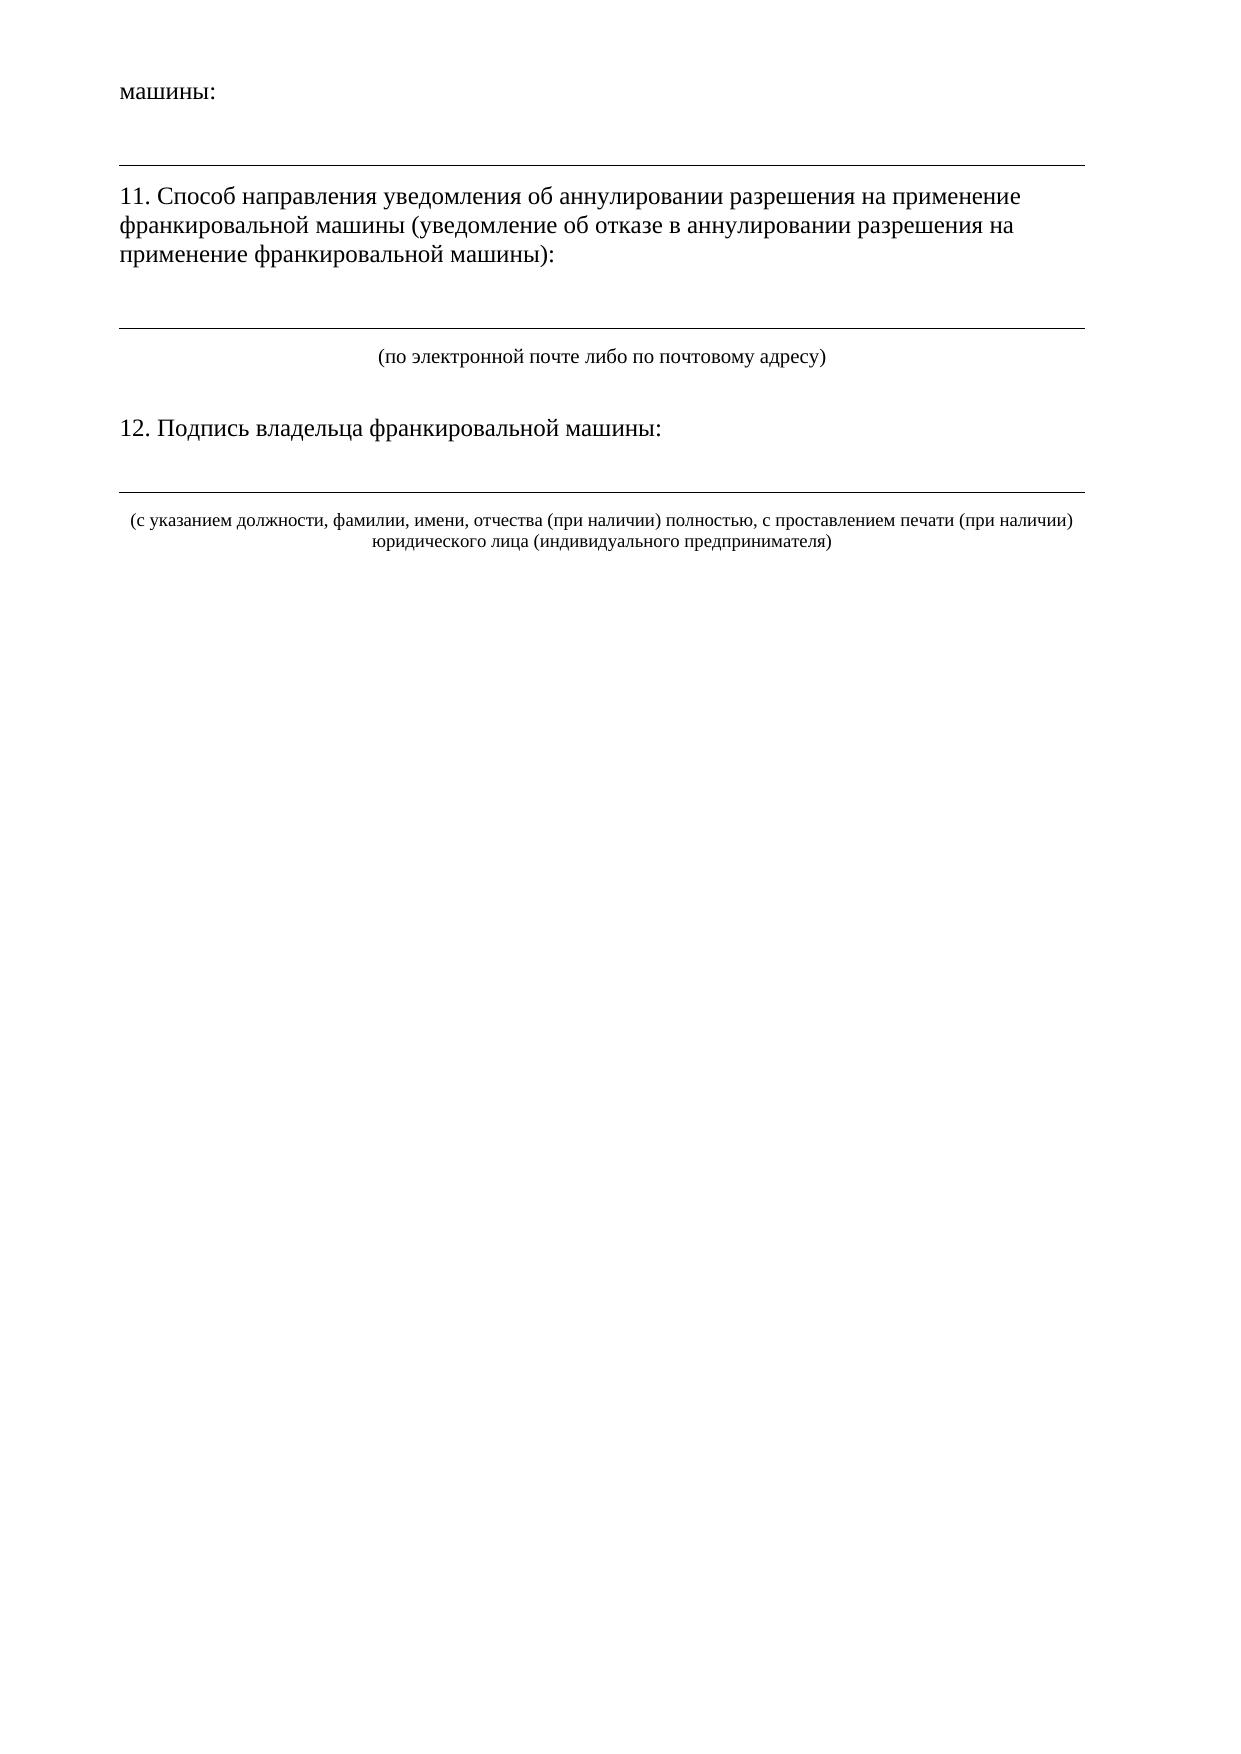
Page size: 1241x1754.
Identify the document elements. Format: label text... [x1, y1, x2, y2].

table_cell 12. Подпись владельца франкировальной машины: [119, 384, 1085, 492]
table_cell 11. Способ направления уведомления об аннулировании разрешения на применение франкировальной машины (уведомление об отказе в аннулировании разрешения на применение франкировальной машины): [119, 166, 1085, 328]
table_cell (по электронной почте либо по почтовому адресу) [119, 329, 1085, 384]
table_cell (с указанием должности, фамилии, имени, отчества (при наличии) полностью, с проставлением печати (при наличии) юридического лица (индивидуального предпринимателя) [119, 493, 1085, 567]
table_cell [119, 75, 1085, 165]
